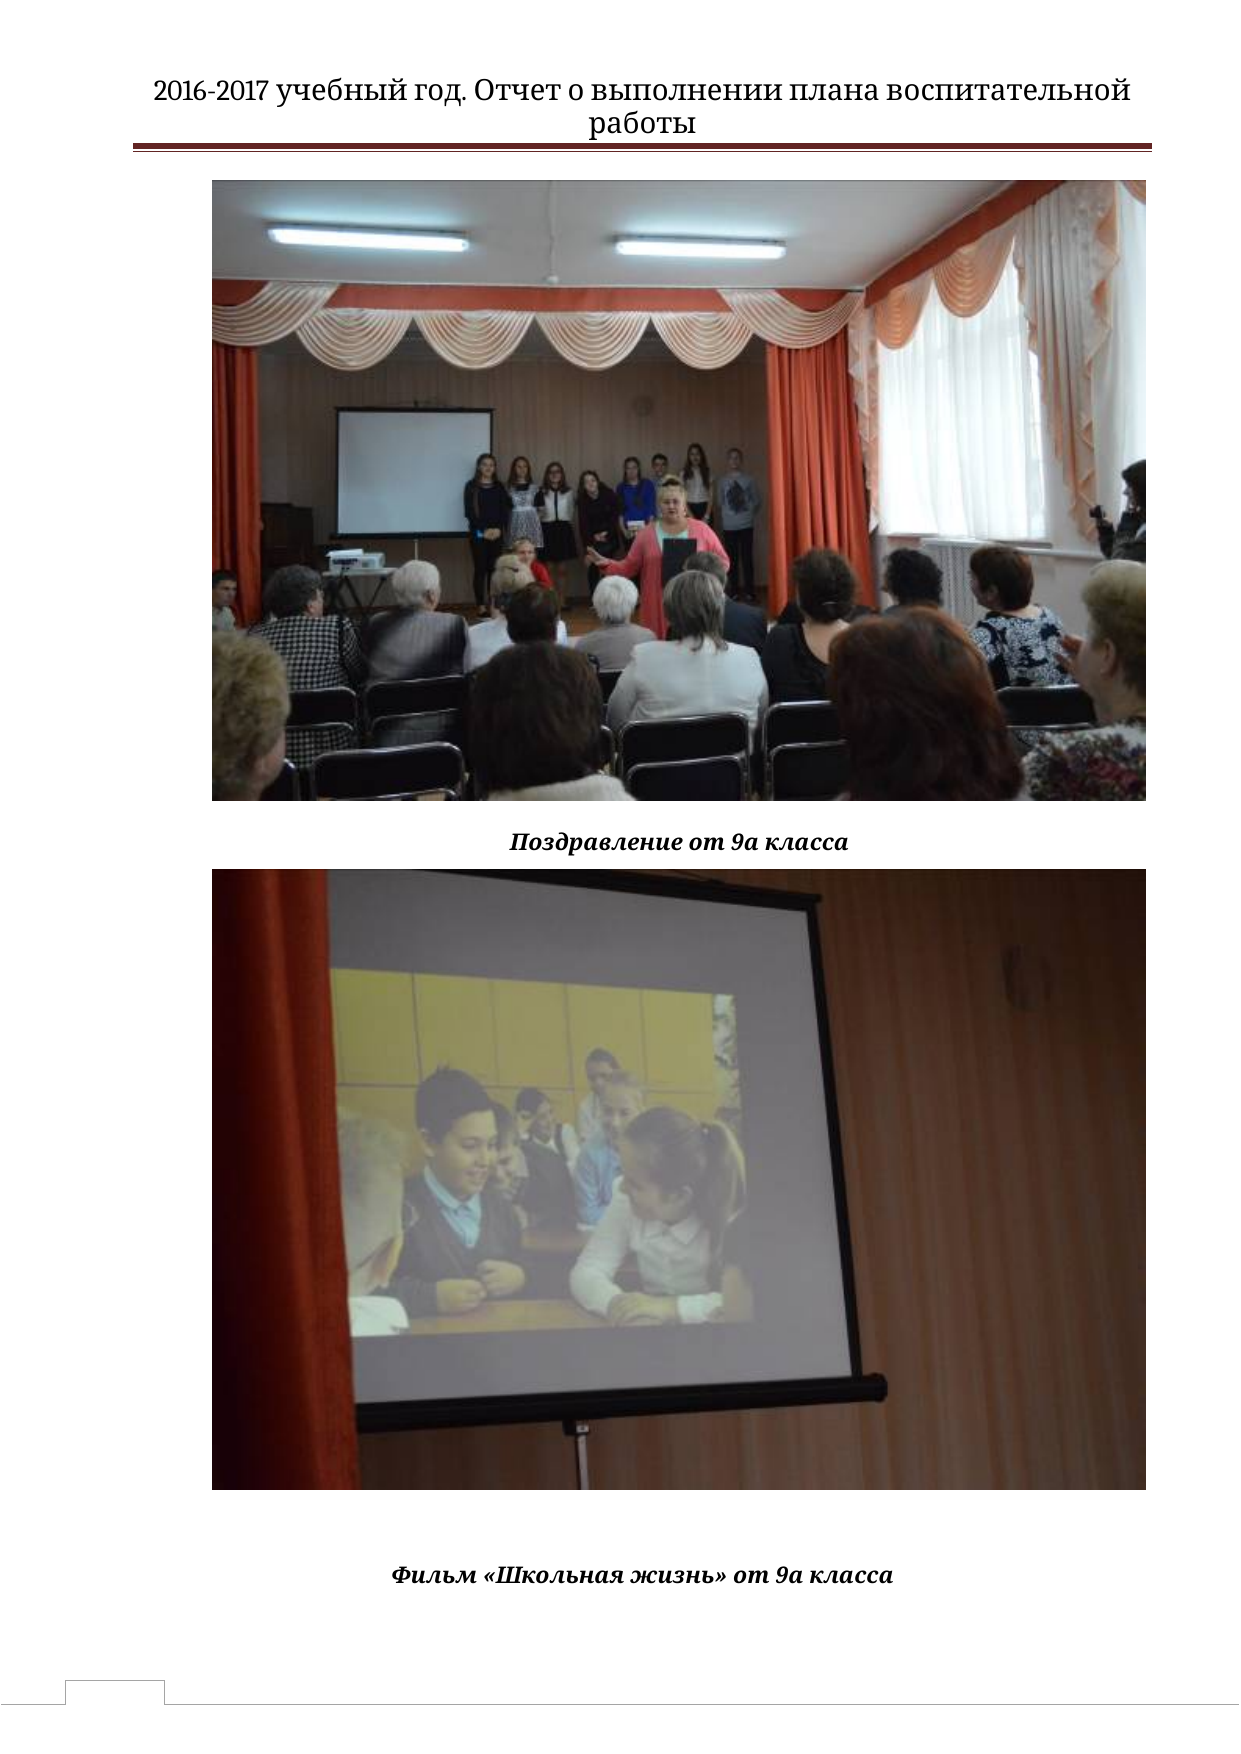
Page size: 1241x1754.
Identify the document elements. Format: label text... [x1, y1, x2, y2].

picture [212, 869, 1146, 1490]
picture [212, 180, 1146, 801]
text Поздравление от 9а класса [133, 826, 1152, 857]
text Фильм «Школьная жизнь» от 9а класса [133, 1559, 1152, 1590]
